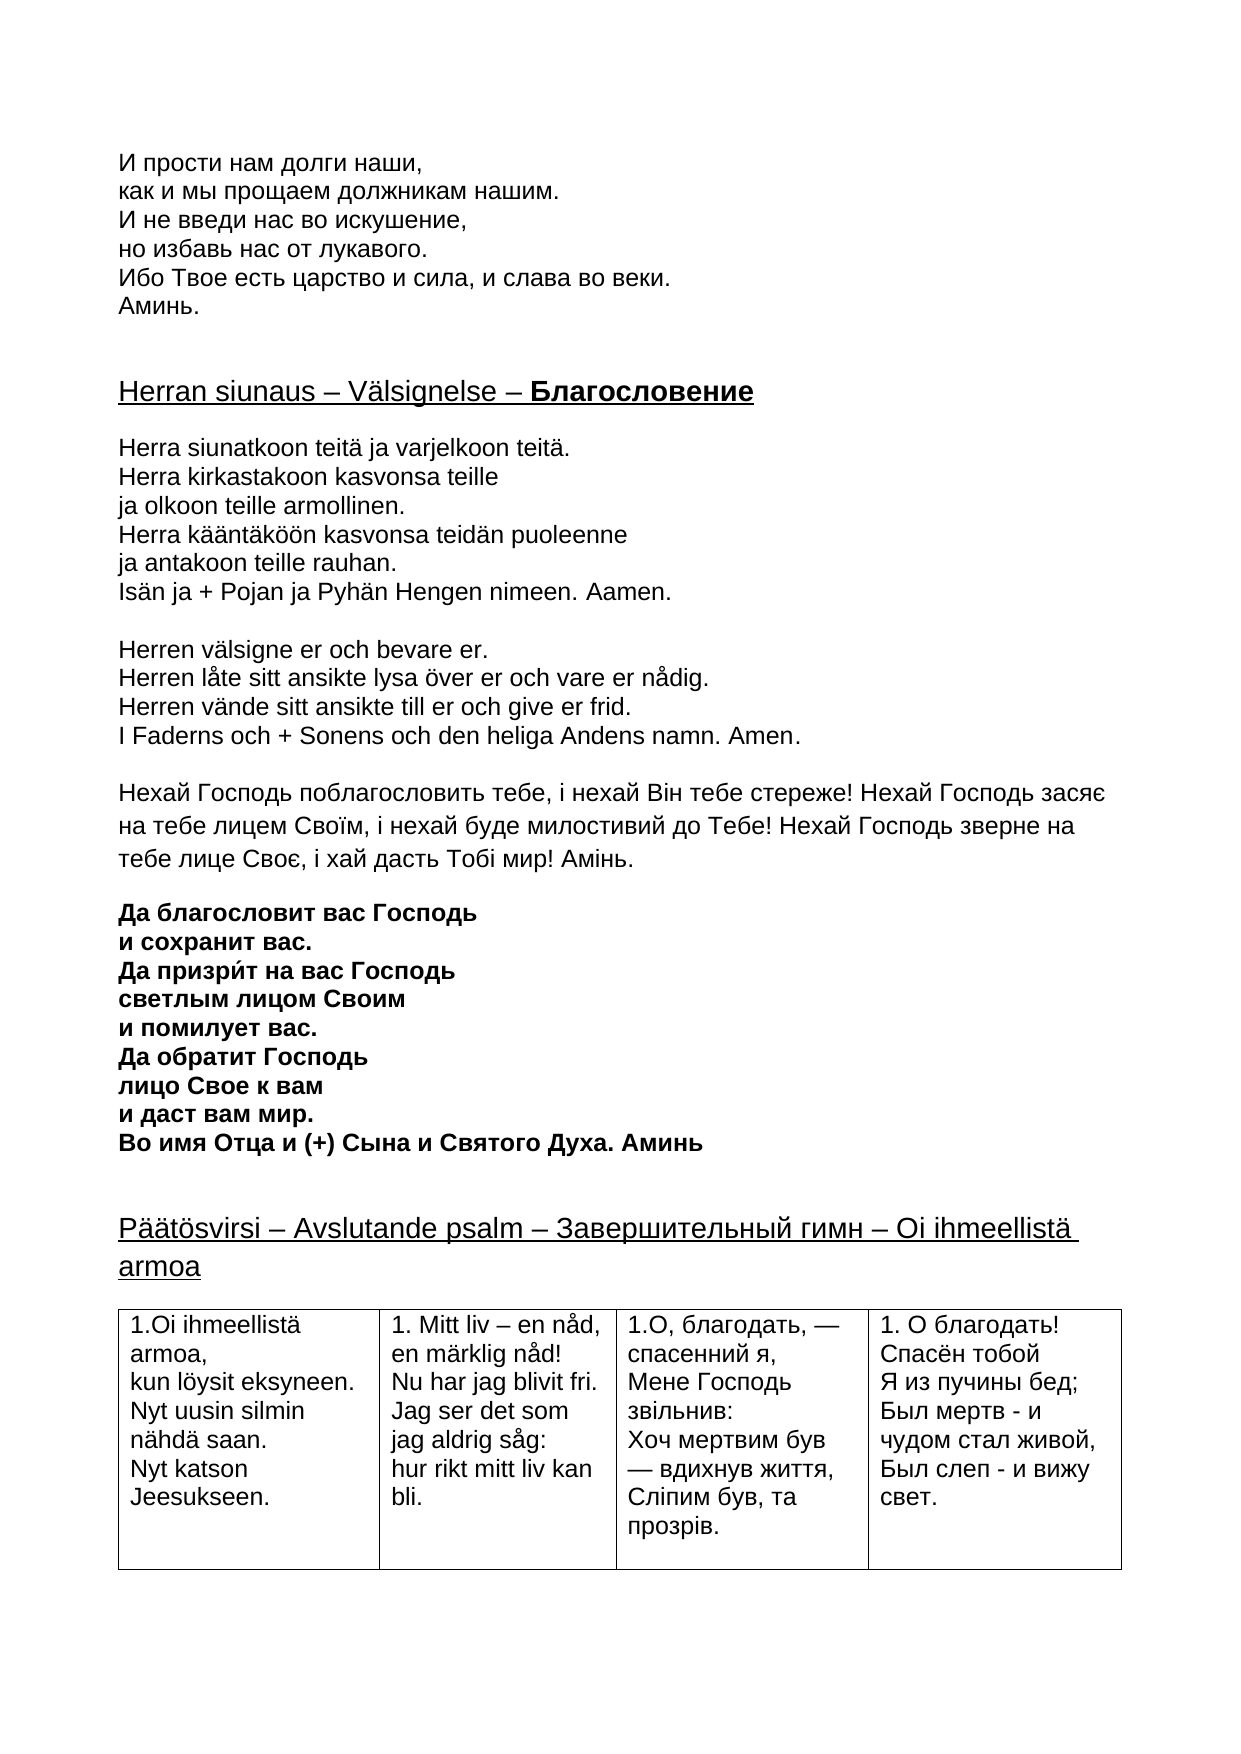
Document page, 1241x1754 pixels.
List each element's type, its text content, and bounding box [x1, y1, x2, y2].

text И не введи нас во искушение, [118, 205, 1122, 234]
text Herra siunatkoon teitä ja varjelkoon teitä. [118, 433, 1122, 462]
text Herren välsigne er och bevare er. [118, 634, 1122, 663]
text как и мы прощаем должникам нашим. [118, 176, 1122, 205]
text Нехай Господь поблагословить тебе, і нехай Він тебе стереже! Нехай Господь засяє на тебе лицем Своїм, і нехай буде милостивий до Тебе! Нехай Господь зверне на тебе лице Своє, і хай дасть Тобі мир! Амінь. [118, 778, 1122, 873]
text ja antakoon teille rauhan. [118, 548, 1122, 577]
text лицо Свое к вам [118, 1071, 1122, 1099]
table_header 1. Mitt liv – en nåd, en märklig nåd! Nu har jag blivit fri. Jag ser det som jag aldrig såg: hur rikt mitt liv kan bli. [380, 1310, 616, 1568]
text и помилует вас. [118, 1013, 1122, 1042]
text Herren låte sitt ansikte lysa över er och vare er nådig. [118, 663, 1122, 692]
text и сохранит вас. [118, 927, 1122, 956]
text Да обратит Господь [118, 1042, 1122, 1071]
text Ибо Твое есть царство и сила, и слава во веки. [118, 263, 1122, 291]
text Herran siunaus – Välsignelse – Благословение [118, 374, 1122, 407]
table_header 1. О благодать! Спасён тобой Я из пучины бед; Был мертв - и чудом стал живой, Был слеп - и вижу свет. [869, 1310, 1121, 1568]
table_header 1.О, благодать, — спасенний я, Мене Господь звільнив: Хоч мертвим був — вдихнув життя, Сліпим був, та прозрів. [617, 1310, 868, 1568]
text Herra kirkastakoon kasvonsa teille [118, 462, 1122, 491]
text и даст вам мир. [118, 1099, 1122, 1128]
text но избавь нас от лукавого. [118, 234, 1122, 263]
text ja olkoon teille armollinen. [118, 491, 1122, 519]
text Isän ja + Pojan ja Pyhän Hengen nimeen. Aamen. [118, 577, 1122, 606]
text Да призри́т на вас Господь [118, 956, 1122, 984]
text И прости нам долги наши, [118, 148, 1122, 176]
table_header 1.Oi ihmeellistä armoa, kun löysit eksyneen. Nyt uusin silmin nähdä saan. Nyt katson Jeesukseen. [119, 1310, 379, 1568]
text I Faderns och + Sonens och den heliga Andens namn. Amen. [118, 721, 1122, 749]
text Herren vände sitt ansikte till er och give er frid. [118, 692, 1122, 721]
text Herra kääntäköön kasvonsa teidän puoleenne [118, 519, 1122, 548]
text Päätösvirsi – Avslutande psalm – Завершительный гимн – Оi ihmeellistä armoa [118, 1211, 1122, 1283]
text светлым лицом Своим [118, 984, 1122, 1013]
text Во имя Отца и (+) Сына и Святого Духа. Аминь [118, 1128, 1122, 1157]
text Да благословит вас Господь [118, 898, 1122, 927]
text Аминь. [118, 291, 1122, 320]
